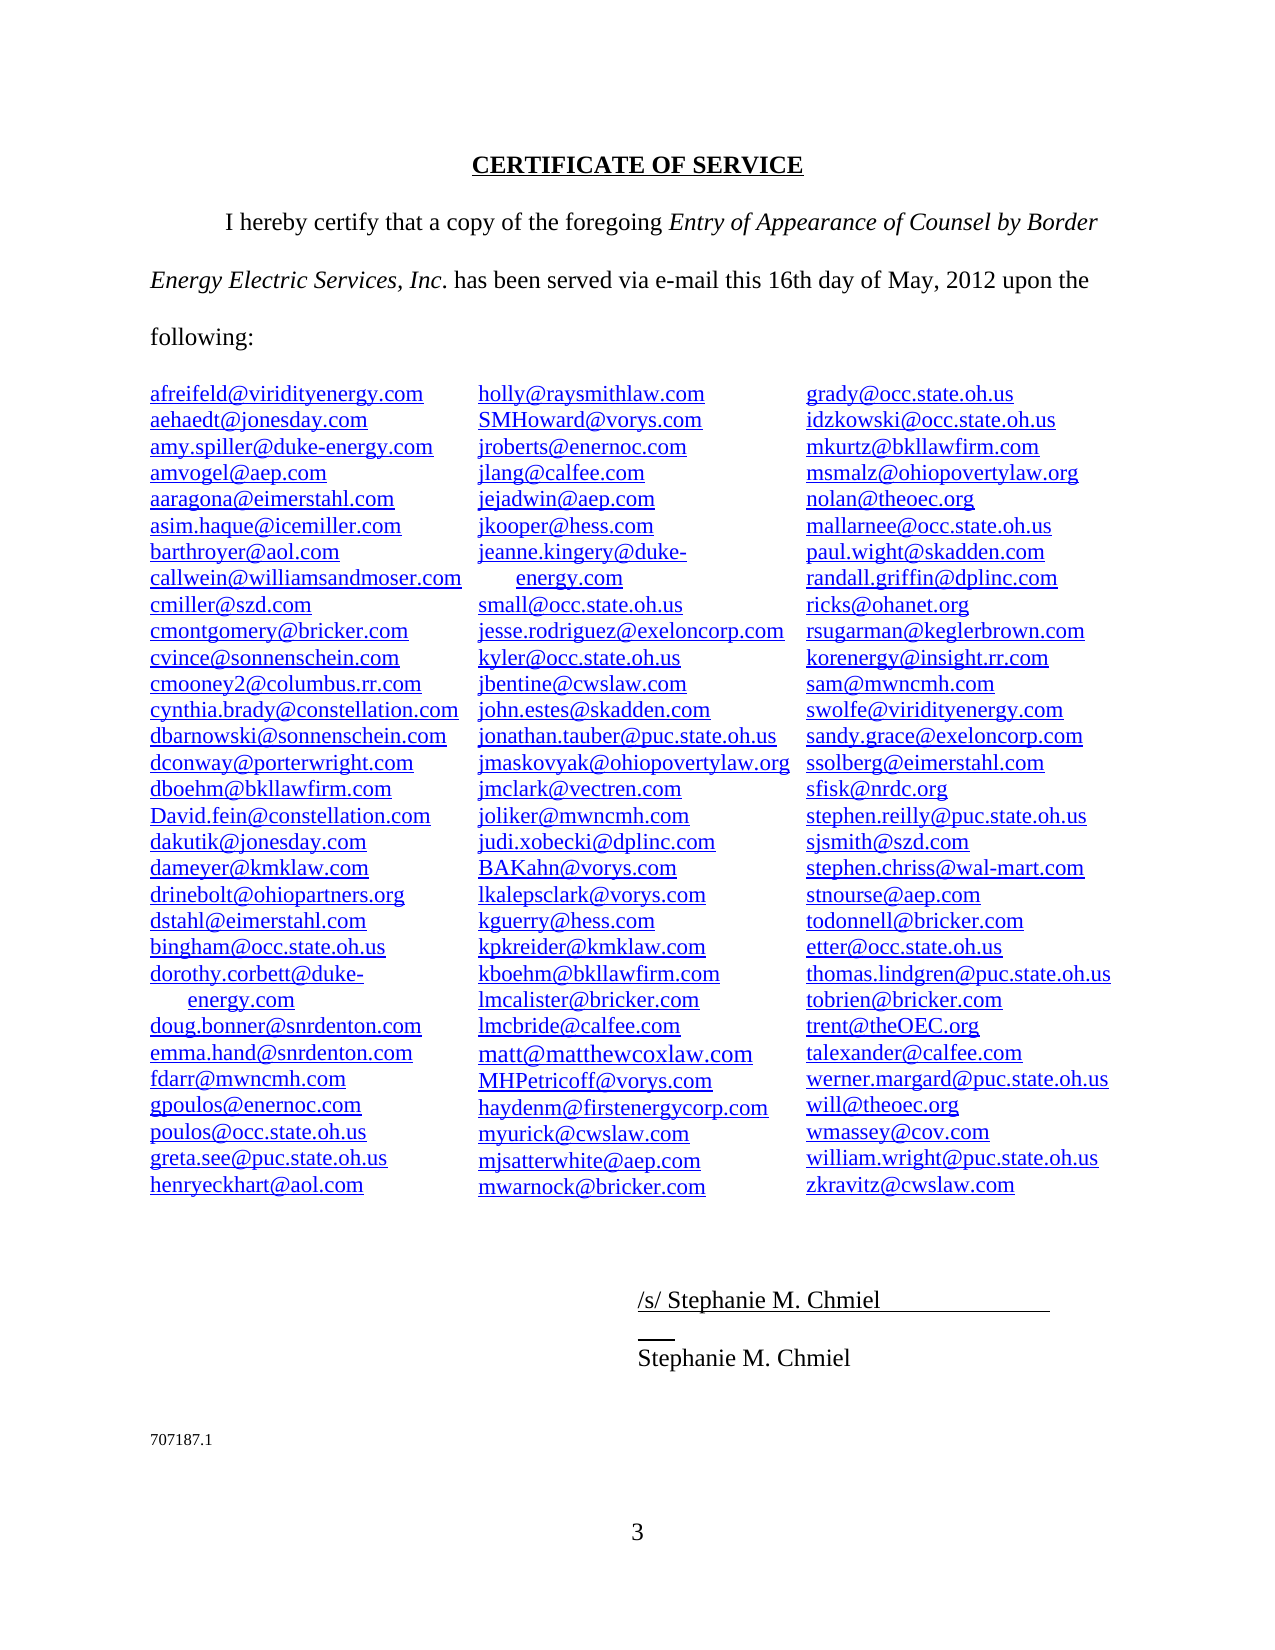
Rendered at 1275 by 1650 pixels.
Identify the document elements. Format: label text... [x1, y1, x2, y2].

text sjsmith@szd.com [806, 828, 1125, 854]
text matt@matthewcoxlaw.com [478, 1039, 797, 1068]
text mwarnock@bricker.com [478, 1173, 797, 1199]
text trent@theOEC.org [806, 1012, 1125, 1039]
text will@theoec.org [806, 1092, 1125, 1118]
text small@occ.state.oh.us [478, 591, 797, 617]
text korenergy@insight.rr.com [806, 643, 1125, 670]
text jroberts@enernoc.com [478, 433, 797, 459]
text john.estes@skadden.com [478, 696, 797, 723]
text mkurtz@bkllawfirm.com [806, 433, 1125, 459]
text bingham@occ.state.oh.us [150, 933, 469, 960]
text judi.xobecki@dplinc.com [478, 828, 797, 854]
text cynthia.brady@constellation.com [150, 696, 469, 723]
text cvince@sonnenschein.com [150, 643, 469, 670]
text holly@raysmithlaw.com [478, 380, 797, 406]
text lmcbride@calfee.com [478, 1012, 797, 1039]
text joliker@mwncmh.com [478, 802, 797, 828]
text dbarnowski@sonnenschein.com [150, 723, 469, 749]
text myurick@cwslaw.com [478, 1120, 797, 1147]
text SMHoward@vorys.com [478, 406, 797, 433]
text cmontgomery@bricker.com [150, 617, 469, 643]
text stephen.reilly@puc.state.oh.us [806, 802, 1125, 828]
text jlang@calfee.com [478, 459, 797, 485]
text jmclark@vectren.com [478, 775, 797, 802]
text msmalz@ohiopovertylaw.org [806, 459, 1125, 485]
text jesse.rodriguez@exeloncorp.com [478, 617, 797, 643]
text cmiller@szd.com [150, 591, 469, 617]
text grady@occ.state.oh.us [806, 380, 1125, 406]
text mallarnee@occ.state.oh.us [806, 512, 1125, 538]
text cmooney2@columbus.rr.com [150, 670, 469, 696]
text 707187.1 [150, 1429, 1125, 1448]
text haydenm@firstenergycorp.com [478, 1094, 797, 1120]
text tobrien@bricker.com [806, 986, 1125, 1012]
text jeanne.kingery@duke- energy.com [478, 538, 797, 591]
text emma.hand@snrdenton.com [150, 1039, 469, 1065]
text jkooper@hess.com [478, 512, 797, 538]
text aehaedt@jonesday.com [150, 406, 469, 433]
text I hereby certify that a copy of the foregoing Entry of Appearance of Counsel by Border Energy Electric Services, Inc. has been served via e-mail this 16th day of May, 2012 upon the following: [150, 207, 1125, 351]
text poulos@occ.state.oh.us [150, 1118, 469, 1144]
text nolan@theoec.org [806, 485, 1125, 512]
text jejadwin@aep.com [478, 485, 797, 512]
text aaragona@eimerstahl.com [150, 485, 469, 512]
text jbentine@cwslaw.com [478, 670, 797, 696]
text jonathan.tauber@puc.state.oh.us [478, 723, 797, 749]
text stnourse@aep.com [806, 881, 1125, 907]
text sfisk@nrdc.org [806, 775, 1125, 802]
text randall.griffin@dplinc.com [806, 564, 1125, 591]
text lkalepsclark@vorys.com [478, 881, 797, 907]
text /s/ Stephanie M. Chmiel [637, 1286, 1125, 1343]
text kpkreider@kmklaw.com [478, 933, 797, 960]
text ssolberg@eimerstahl.com [806, 749, 1125, 775]
text dstahl@eimerstahl.com [150, 907, 469, 933]
text kyler@occ.state.oh.us [478, 643, 797, 670]
text MHPetricoff@vorys.com [478, 1068, 797, 1094]
text David.fein@constellation.com [150, 802, 469, 828]
text fdarr@mwncmh.com [150, 1065, 469, 1092]
text swolfe@viridityenergy.com [806, 696, 1125, 723]
text dakutik@jonesday.com [150, 828, 469, 854]
text gpoulos@enernoc.com [150, 1092, 469, 1118]
text stephen.chriss@wal-mart.com [806, 854, 1125, 881]
text mjsatterwhite@aep.com [478, 1147, 797, 1173]
text asim.haque@icemiller.com [150, 512, 469, 538]
text sam@mwncmh.com [806, 670, 1125, 696]
text sandy.grace@exeloncorp.com [806, 723, 1125, 749]
text kboehm@bkllawfirm.com [478, 960, 797, 986]
text Stephanie M. Chmiel [637, 1343, 1125, 1372]
text BAKahn@vorys.com [478, 854, 797, 881]
text paul.wight@skadden.com [806, 538, 1125, 564]
text amy.spiller@duke-energy.com [150, 433, 469, 459]
text thomas.lindgren@puc.state.oh.us [806, 960, 1125, 986]
text talexander@calfee.com [806, 1039, 1125, 1065]
text henryeckhart@aol.com [150, 1171, 469, 1197]
text afreifeld@viridityenergy.com [150, 380, 469, 406]
text zkravitz@cwslaw.com [806, 1171, 1125, 1197]
text wmassey@cov.com [806, 1118, 1125, 1144]
text ricks@ohanet.org [806, 591, 1125, 617]
text rsugarman@keglerbrown.com [806, 617, 1125, 643]
text dorothy.corbett@duke- energy.com [150, 960, 469, 1012]
text idzkowski@occ.state.oh.us [806, 406, 1125, 433]
text etter@occ.state.oh.us [806, 933, 1125, 960]
text dameyer@kmklaw.com [150, 854, 469, 881]
text dconway@porterwright.com [150, 749, 469, 775]
text dboehm@bkllawfirm.com [150, 775, 469, 802]
text kguerry@hess.com [478, 907, 797, 933]
text barthroyer@aol.com [150, 538, 469, 564]
text greta.see@puc.state.oh.us [150, 1144, 469, 1171]
text callwein@williamsandmoser.com [150, 564, 469, 591]
text jmaskovyak@ohiopovertylaw.org [478, 749, 797, 775]
text doug.bonner@snrdenton.com [150, 1012, 469, 1039]
text drinebolt@ohiopartners.org [150, 881, 469, 907]
text CERTIFICATE OF SERVICE [150, 150, 1125, 179]
text werner.margard@puc.state.oh.us [806, 1065, 1125, 1092]
text amvogel@aep.com [150, 459, 469, 485]
text lmcalister@bricker.com [478, 986, 797, 1012]
text todonnell@bricker.com [806, 907, 1125, 933]
text william.wright@puc.state.oh.us [806, 1144, 1125, 1171]
